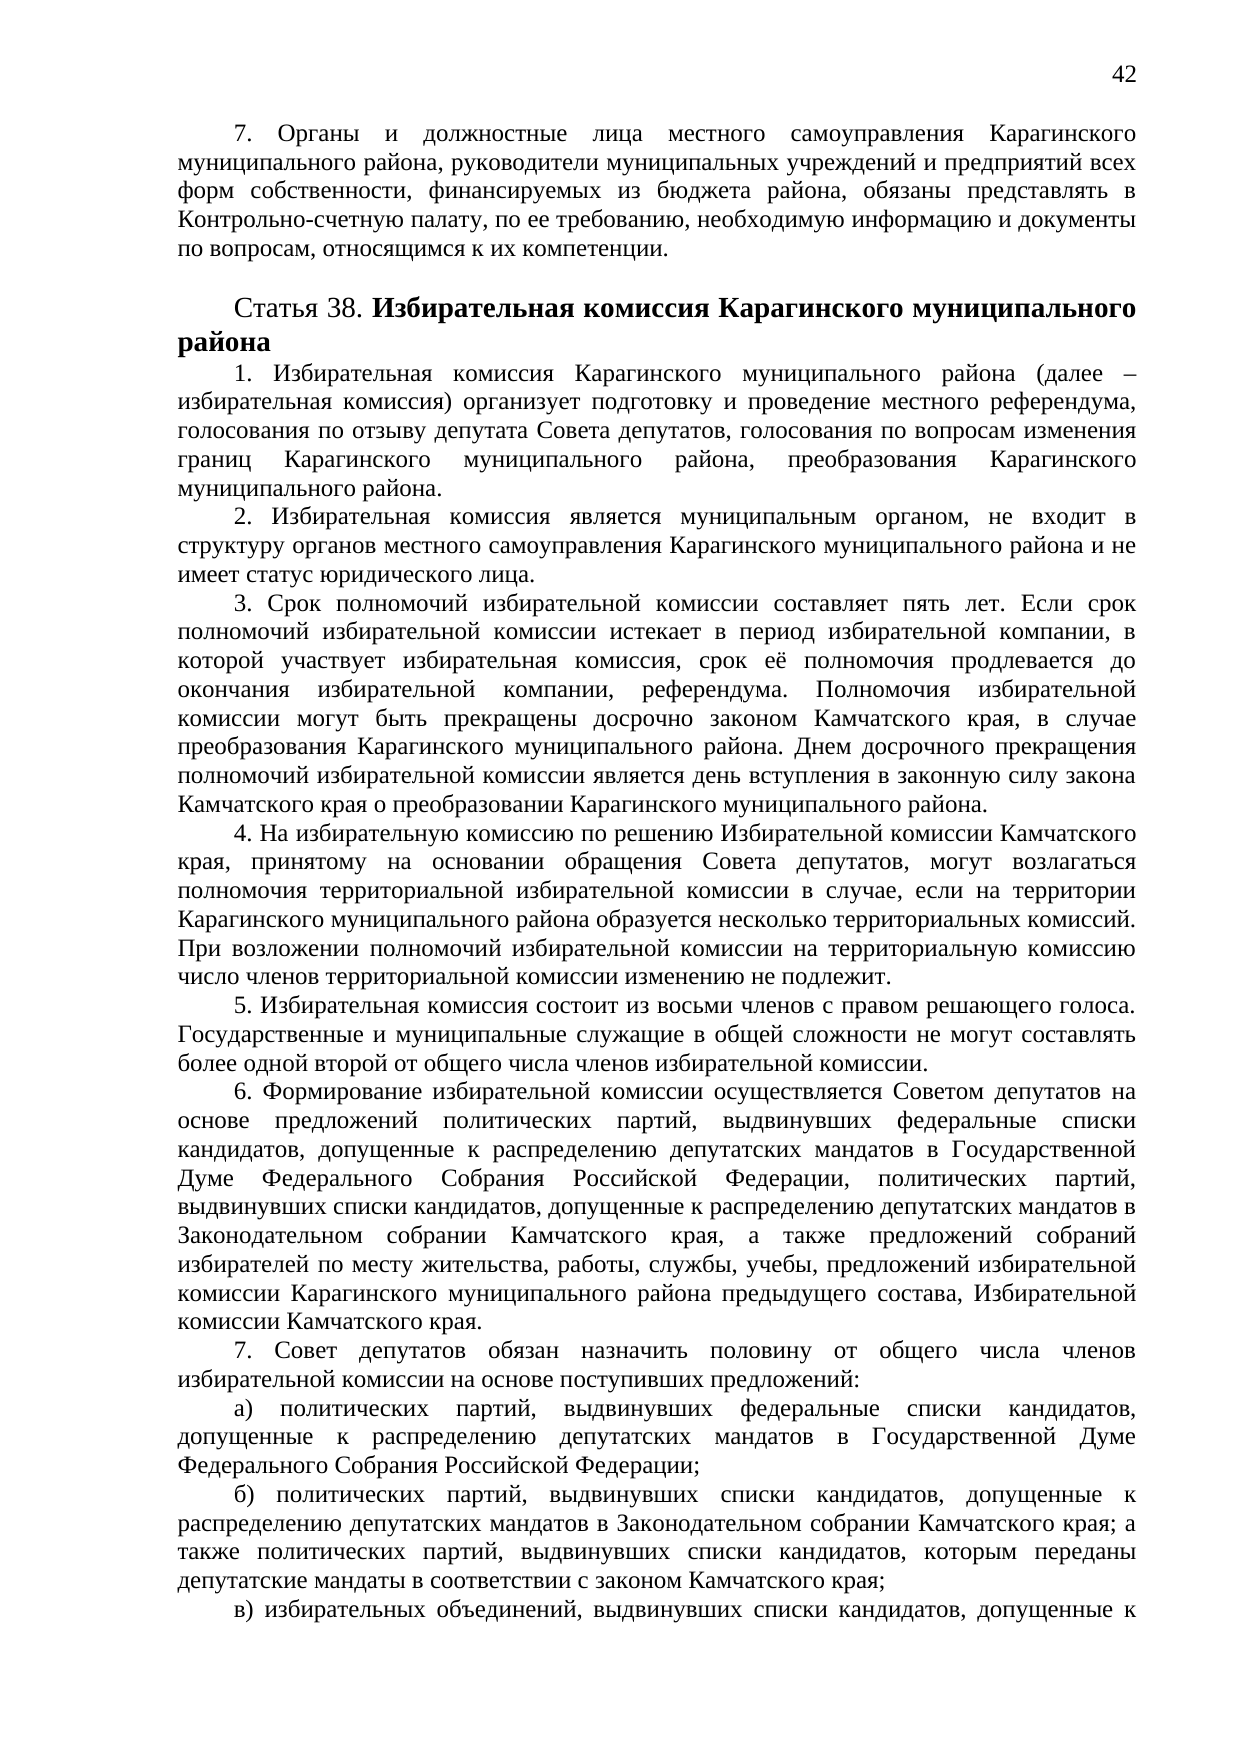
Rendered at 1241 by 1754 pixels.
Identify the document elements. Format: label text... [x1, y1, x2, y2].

text 3. Срок полномочий избирательной комиссии составляет пять лет. Если срок полномочий избирательной комиссии истекает в период избирательной компании, в которой участвует избирательная комиссия, срок её полномочия продлевается до окончания избирательной компании, референдума. Полномочия избирательной комиссии могут быть прекращены досрочно законом Камчатского края, в случае преобразования Карагинского муниципального района. Днем досрочного прекращения полномочий избирательной комиссии является день вступления в законную силу закона Камчатского края о преобразовании Карагинского муниципального района. [177, 588, 1137, 818]
text а) политических партий, выдвинувших федеральные списки кандидатов, допущенные к распределению депутатских мандатов в Государственной Думе Федерального Собрания Российской Федерации; [177, 1393, 1137, 1479]
text Статья 38. Избирательная комиссия Карагинского муниципального района [177, 291, 1137, 358]
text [177, 1594, 1137, 1623]
text 1. Избирательная комиссия Карагинского муниципального района (далее – избирательная комиссия) организует подготовку и проведение местного референдума, голосования по отзыву депутата Совета депутатов, голосования по вопросам изменения границ Карагинского муниципального района, преобразования Карагинского муниципального района. [177, 358, 1137, 501]
text 7. Совет депутатов обязан назначить половину от общего числа членов избирательной комиссии на основе поступивших предложений: [177, 1335, 1137, 1393]
text 7. Органы и должностные лица местного самоуправления Карагинского муниципального района, руководители муниципальных учреждений и предприятий всех форм собственности, финансируемых из бюджета района, обязаны представлять в Контрольно-счетную палату, по ее требованию, необходимую информацию и документы по вопросам, относящимся к их компетенции. [177, 118, 1137, 262]
text 5. Избирательная комиссия состоит из восьми членов с правом решающего голоса. Государственные и муниципальные служащие в общей сложности не могут составлять более одной второй от общего числа членов избирательной комиссии. [177, 990, 1137, 1076]
text 4. На избирательную комиссию по решению Избирательной комиссии Камчатского края, принятому на основании обращения Совета депутатов, могут возлагаться полномочия территориальной избирательной комиссии в случае, если на территории Карагинского муниципального района образуется несколько территориальных комиссий. При возложении полномочий избирательной комиссии на территориальную комиссию число членов территориальной комиссии изменению не подлежит. [177, 818, 1137, 990]
text 6. Формирование избирательной комиссии осуществляется Советом депутатов на основе предложений политических партий, выдвинувших федеральные списки кандидатов, допущенные к распределению депутатских мандатов в Государственной Думе Федерального Собрания Российской Федерации, политических партий, выдвинувших списки кандидатов, допущенные к распределению депутатских мандатов в Законодательном собрании Камчатского края, а также предложений собраний избирателей по месту жительства, работы, службы, учебы, предложений избирательной комиссии Карагинского муниципального района предыдущего состава, Избирательной комиссии Камчатского края. [177, 1076, 1137, 1335]
text б) политических партий, выдвинувших списки кандидатов, допущенные к распределению депутатских мандатов в Законодательном собрании Камчатского края; а также политических партий, выдвинувших списки кандидатов, которым переданы депутатские мандаты в соответствии с законом Камчатского края; [177, 1479, 1137, 1594]
text 2. Избирательная комиссия является муниципальным органом, не входит в структуру органов местного самоуправления Карагинского муниципального района и не имеет статус юридического лица. [177, 501, 1137, 588]
